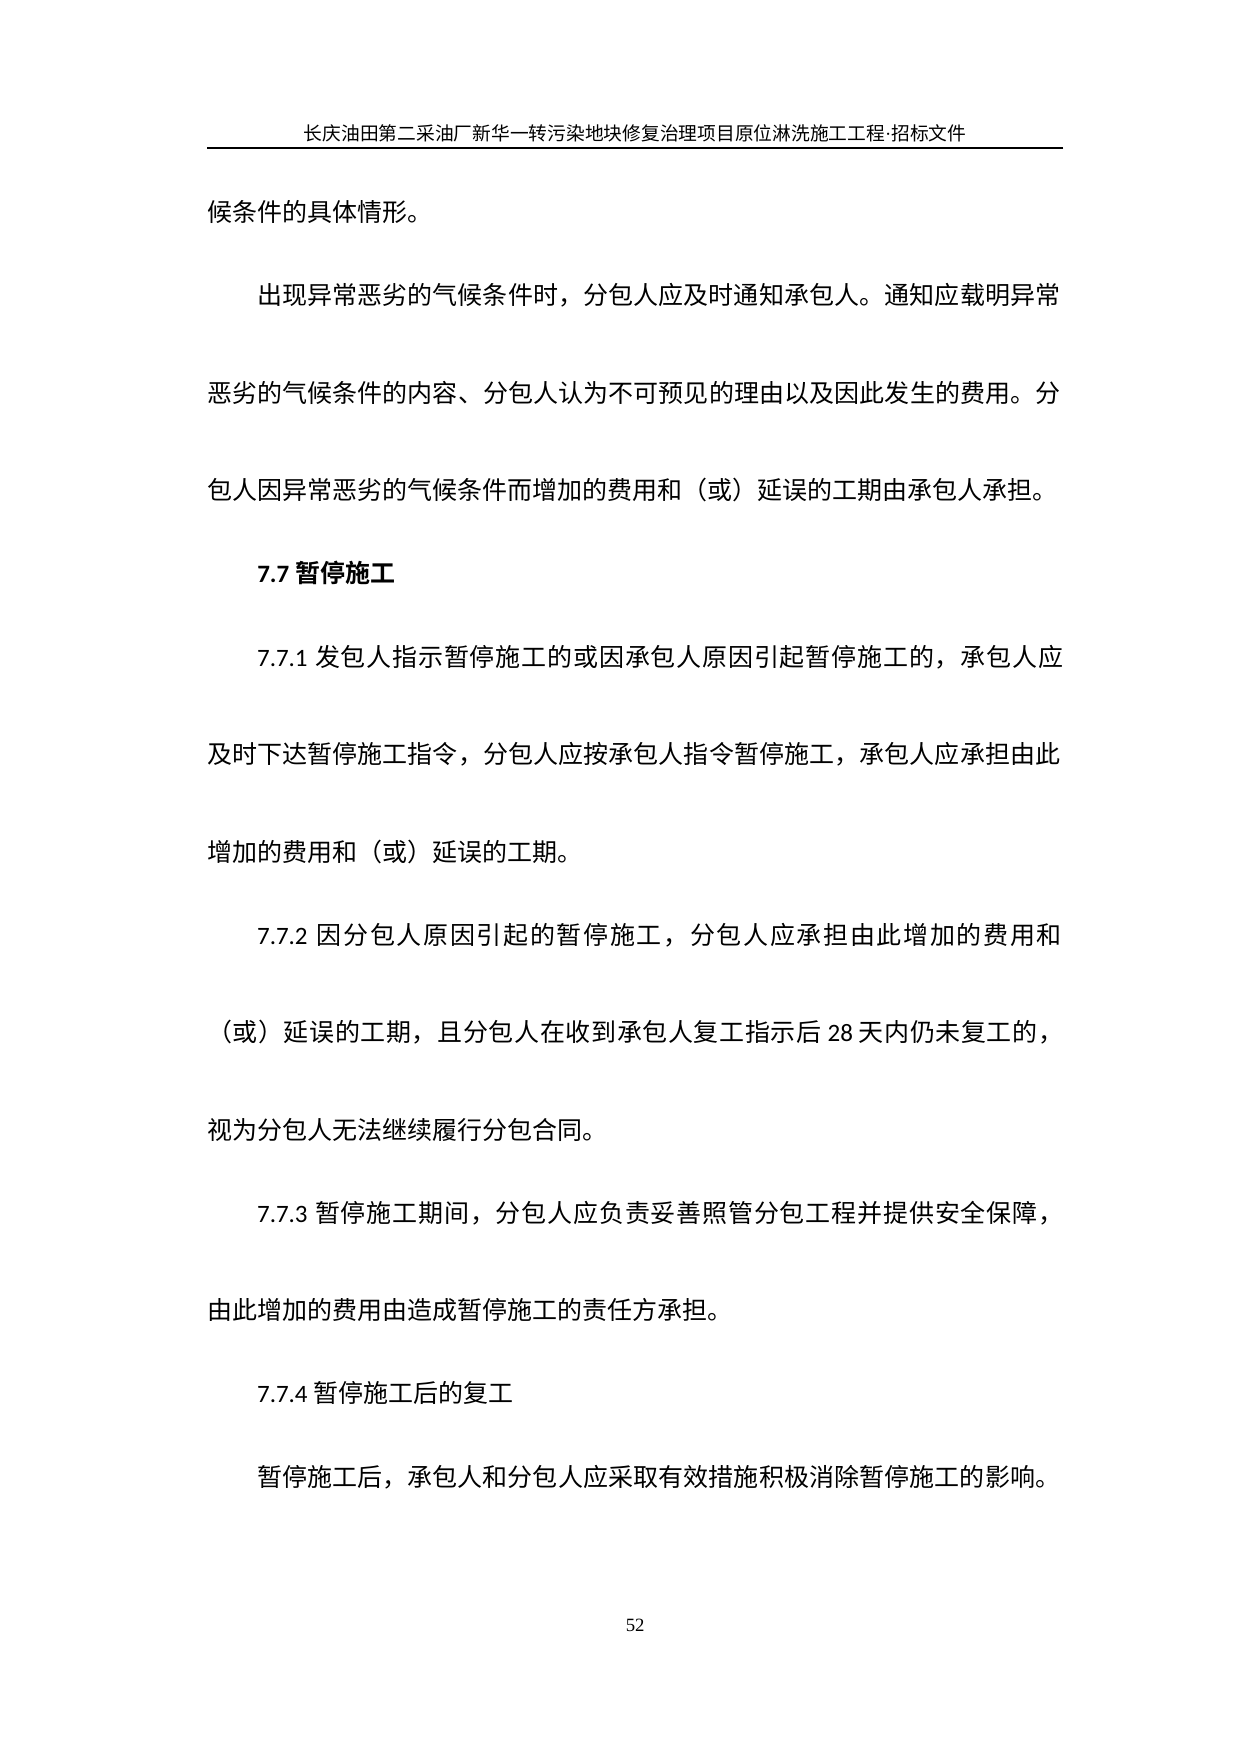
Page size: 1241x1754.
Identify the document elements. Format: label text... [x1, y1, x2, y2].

text 7.7.2 因分包人原因引起的暂停施工，分包人应承担由此增加的费用和（或）延误的工期，且分包人在收到承包人复工指示后28天内仍未复工的，视为分包人无法继续履行分包合同。 [207, 901, 1063, 1161]
text 7.7.4 暂停施工后的复工 [207, 1359, 1063, 1424]
text 7.7 暂停施工 [207, 539, 1063, 604]
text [207, 178, 1063, 243]
text 出现异常恶劣的气候条件时，分包人应及时通知承包人。通知应载明异常恶劣的气候条件的内容、分包人认为不可预见的理由以及因此发生的费用。分包人因异常恶劣的气候条件而增加的费用和（或）延误的工期由承包人承担。 [207, 261, 1063, 521]
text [207, 1443, 1063, 1508]
text 7.7.1 发包人指示暂停施工的或因承包人原因引起暂停施工的，承包人应及时下达暂停施工指令，分包人应按承包人指令暂停施工，承包人应承担由此增加的费用和（或）延误的工期。 [207, 623, 1063, 883]
text 7.7.3 暂停施工期间，分包人应负责妥善照管分包工程并提供安全保障，由此增加的费用由造成暂停施工的责任方承担。 [207, 1179, 1063, 1341]
